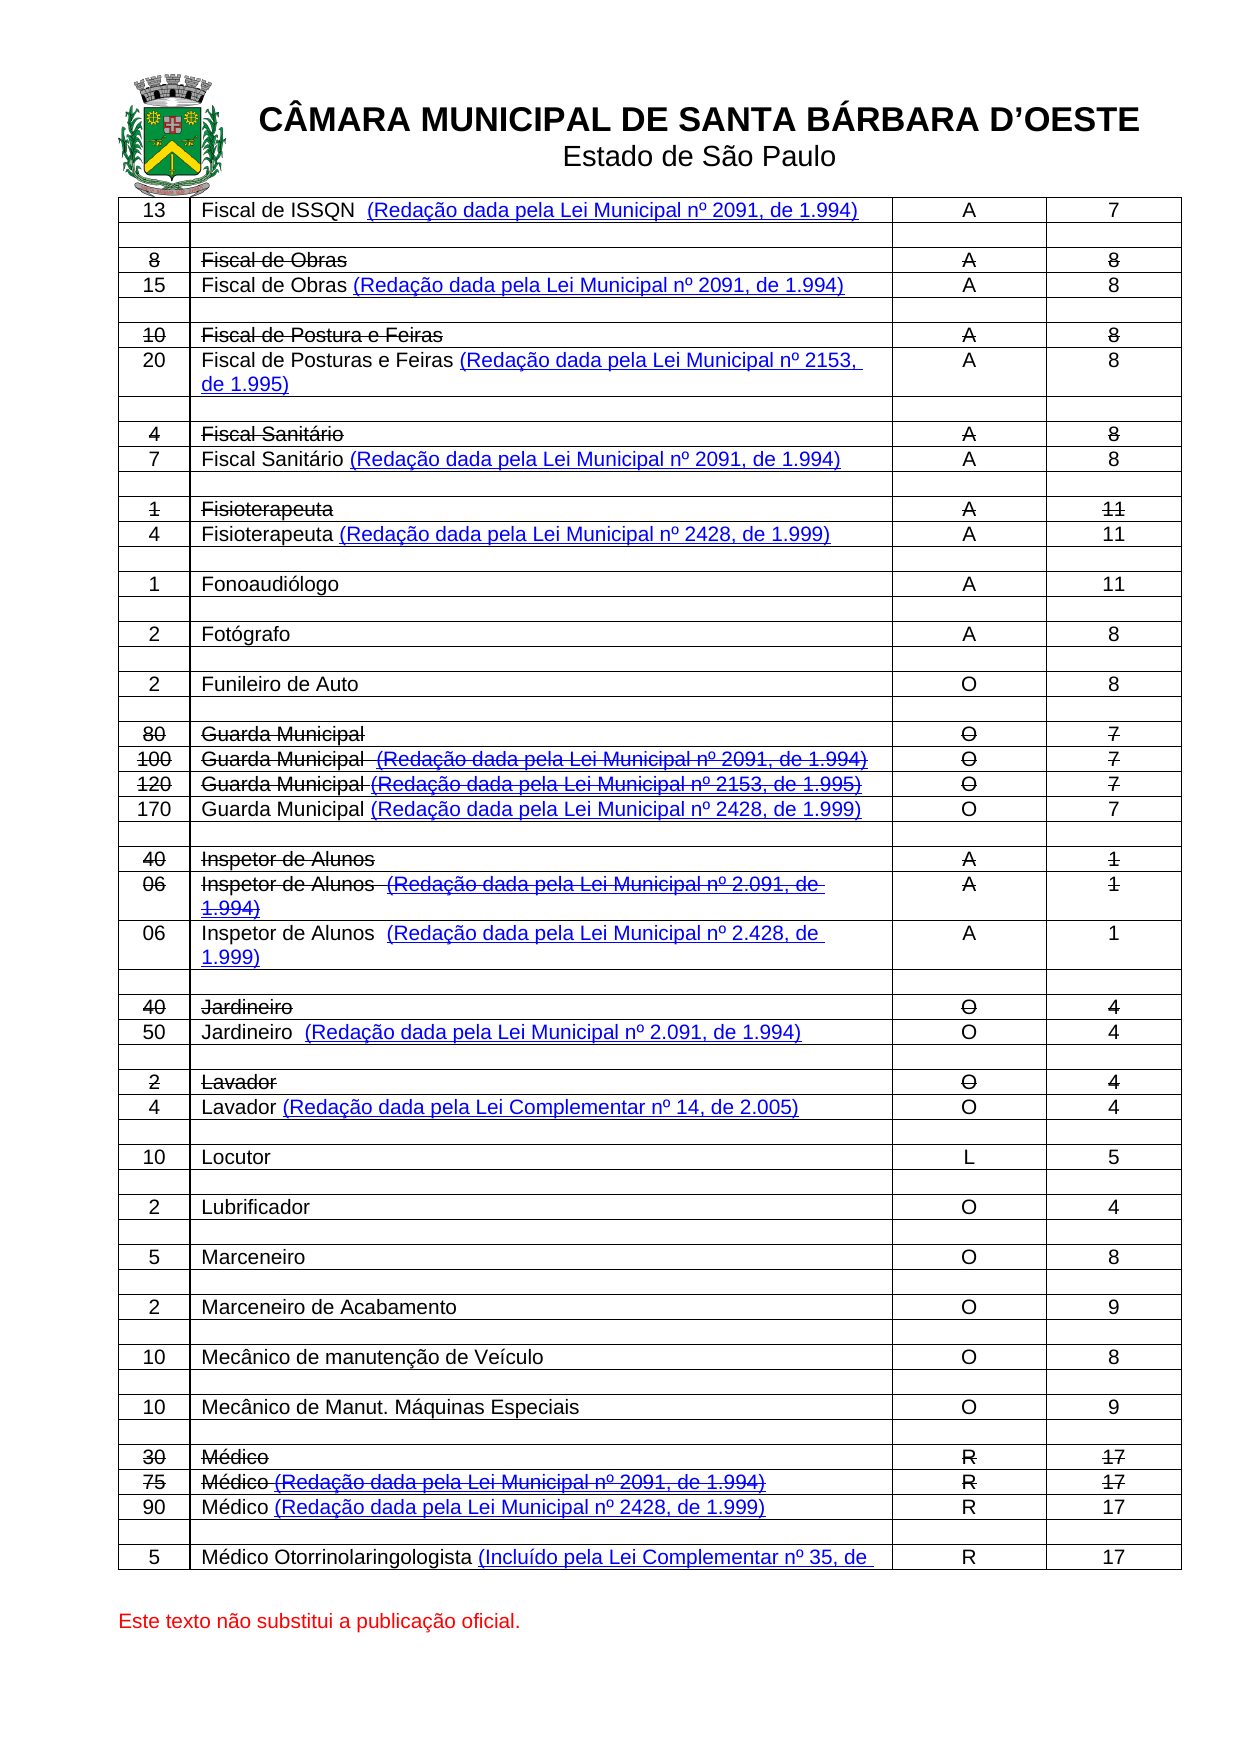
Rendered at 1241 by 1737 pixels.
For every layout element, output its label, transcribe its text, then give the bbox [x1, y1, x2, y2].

table_cell Lavador (Redação dada pela Lei Complementar nº 14, de 2.005) [191, 1095, 892, 1119]
table_cell [893, 397, 1046, 421]
table_cell 7 [1047, 772, 1181, 796]
table_cell [119, 1370, 189, 1394]
table_cell [1047, 1320, 1181, 1344]
table_cell 17 [1047, 1545, 1181, 1569]
table_cell 8 [1047, 348, 1181, 396]
table_cell Médico (Redação dada pela Lei Municipal nº 2091, de 1.994) [191, 1470, 892, 1494]
table_cell 30 [119, 1445, 189, 1469]
table_cell 06 [119, 921, 189, 969]
table_cell A [893, 273, 1046, 297]
table_cell R [893, 1470, 1046, 1494]
table_cell 40 [119, 995, 189, 1019]
table_cell [893, 822, 1046, 846]
table_cell [191, 547, 892, 571]
table_cell Jardineiro [191, 995, 892, 1019]
table_cell [119, 1220, 189, 1244]
table_cell Inspetor de Alunos (Redação dada pela Lei Municipal nº 2.091, de 1.994) [191, 872, 892, 920]
table_cell 8 [1047, 1245, 1181, 1269]
table_cell [191, 1170, 892, 1194]
table_cell Fiscal de Posturas e Feiras (Redação dada pela Lei Municipal nº 2153, de 1.995) [191, 348, 892, 396]
table_cell [119, 547, 189, 571]
table_cell Guarda Municipal (Redação dada pela Lei Municipal nº 2091, de 1.994) [191, 747, 892, 771]
table_cell Mecânico de manutenção de Veículo [191, 1345, 892, 1369]
table_cell [119, 970, 189, 994]
table_cell [1047, 1420, 1181, 1444]
table_cell [1047, 397, 1181, 421]
table_cell 1 [1047, 847, 1181, 871]
table_cell 11 [1047, 572, 1181, 596]
table_cell 5 [1047, 1145, 1181, 1169]
table_cell Médico Otorrinolaringologista (Incluído pela Lei Complementar nº 35, de 2.007) [191, 1545, 892, 1569]
table_cell [191, 223, 892, 247]
table_cell 75 [119, 1470, 189, 1494]
table_cell Médico [191, 1445, 892, 1469]
table_cell 06 [119, 872, 189, 920]
table_cell 8 [1047, 622, 1181, 646]
table_cell 80 [119, 722, 189, 746]
table_cell [191, 697, 892, 721]
table_cell [1047, 597, 1181, 621]
table_cell [119, 1270, 189, 1294]
table_cell 10 [119, 1395, 189, 1419]
table_cell 50 [119, 1020, 189, 1044]
table_cell 11 [1047, 522, 1181, 546]
table_cell [893, 1320, 1046, 1344]
table_cell 7 [1047, 747, 1181, 771]
table_cell [191, 1220, 892, 1244]
table_cell A [893, 248, 1046, 272]
table_cell A [893, 348, 1046, 396]
table_cell 7 [1047, 797, 1181, 821]
table_cell Fiscal de ISSQN (Redação dada pela Lei Municipal nº 2091, de 1.994) [191, 198, 892, 222]
table_cell 10 [119, 323, 189, 347]
table_cell A [893, 198, 1046, 222]
table_cell 8 [1047, 447, 1181, 471]
table_cell O [893, 995, 1046, 1019]
table_cell [1047, 1220, 1181, 1244]
table_cell A [893, 572, 1046, 596]
table_cell [893, 223, 1046, 247]
table_cell O [893, 747, 1046, 771]
table_cell [191, 1045, 892, 1069]
table_cell 10 [119, 1145, 189, 1169]
table_cell O [893, 672, 1046, 696]
table_cell 170 [119, 797, 189, 821]
table_cell [893, 597, 1046, 621]
table_cell [1047, 1170, 1181, 1194]
table_cell [119, 223, 189, 247]
table_cell 5 [119, 1245, 189, 1269]
table_cell [893, 1120, 1046, 1144]
table_cell 7 [1047, 198, 1181, 222]
table_cell A [893, 323, 1046, 347]
table_cell L [893, 1145, 1046, 1169]
table_cell 4 [119, 422, 189, 446]
table_cell A [893, 921, 1046, 969]
table_cell 2 [119, 1295, 189, 1319]
table_cell 8 [1047, 422, 1181, 446]
table_cell O [893, 1395, 1046, 1419]
table_cell Inspetor de Alunos [191, 847, 892, 871]
table_cell [191, 1270, 892, 1294]
table_cell 13 [119, 198, 189, 222]
table_cell 1 [119, 572, 189, 596]
table_cell Locutor [191, 1145, 892, 1169]
table_cell 1 [1047, 921, 1181, 969]
table_cell A [893, 497, 1046, 521]
table_cell A [893, 447, 1046, 471]
table_cell Fotógrafo [191, 622, 892, 646]
table_cell 11 [1047, 497, 1181, 521]
table_cell 4 [119, 522, 189, 546]
table_cell [1047, 1045, 1181, 1069]
table_cell [119, 1420, 189, 1444]
table_cell Fiscal de Obras (Redação dada pela Lei Municipal nº 2091, de 1.994) [191, 273, 892, 297]
table_cell Fisioterapeuta (Redação dada pela Lei Municipal nº 2428, de 1.999) [191, 522, 892, 546]
table_cell [893, 1045, 1046, 1069]
table_cell [893, 647, 1046, 671]
table_cell [1047, 472, 1181, 496]
table_cell A [893, 622, 1046, 646]
table_cell 8 [1047, 1345, 1181, 1369]
table_cell 4 [1047, 1020, 1181, 1044]
table_cell Fiscal de Postura e Feiras [191, 323, 892, 347]
table_cell 1 [119, 497, 189, 521]
table_cell [119, 822, 189, 846]
table_cell 2 [119, 1070, 189, 1094]
table_cell Guarda Municipal (Redação dada pela Lei Municipal nº 2153, de 1.995) [191, 772, 892, 796]
table_cell [893, 1270, 1046, 1294]
table_cell 4 [119, 1095, 189, 1119]
table_cell O [893, 1095, 1046, 1119]
table_cell [191, 1320, 892, 1344]
table_cell [893, 1420, 1046, 1444]
table_cell O [893, 1195, 1046, 1219]
table_cell 40 [119, 847, 189, 871]
table_cell 4 [1047, 1095, 1181, 1119]
table_cell [893, 970, 1046, 994]
table_cell [119, 1320, 189, 1344]
table_cell 8 [119, 248, 189, 272]
table_cell 20 [119, 348, 189, 396]
table_cell [191, 1520, 892, 1544]
table_cell [1047, 547, 1181, 571]
table_cell [191, 472, 892, 496]
table_cell A [893, 422, 1046, 446]
table_cell [893, 472, 1046, 496]
table_cell [191, 397, 892, 421]
table_cell 17 [1047, 1470, 1181, 1494]
table_cell 120 [119, 772, 189, 796]
table_cell [191, 1370, 892, 1394]
table_cell 2 [119, 622, 189, 646]
table_cell Fisioterapeuta [191, 497, 892, 521]
table_cell Mecânico de Manut. Máquinas Especiais [191, 1395, 892, 1419]
table_cell [1047, 298, 1181, 322]
table_cell [119, 597, 189, 621]
table_cell 1 [1047, 872, 1181, 920]
table_cell O [893, 1345, 1046, 1369]
table_cell [1047, 1370, 1181, 1394]
table_cell [1047, 647, 1181, 671]
table_cell [191, 647, 892, 671]
picture [118, 74, 226, 197]
table_cell [119, 1045, 189, 1069]
table_cell 100 [119, 747, 189, 771]
table_cell [1047, 1270, 1181, 1294]
table_cell [119, 1170, 189, 1194]
table_cell 4 [1047, 1195, 1181, 1219]
table_cell [119, 298, 189, 322]
table_cell [893, 1520, 1046, 1544]
table_cell Jardineiro (Redação dada pela Lei Municipal nº 2.091, de 1.994) [191, 1020, 892, 1044]
table_cell 7 [1047, 722, 1181, 746]
table_cell A [893, 522, 1046, 546]
table_cell [1047, 1520, 1181, 1544]
table_cell [1047, 1120, 1181, 1144]
table_cell 5 [119, 1545, 189, 1569]
table_cell [191, 597, 892, 621]
table_cell R [893, 1445, 1046, 1469]
table_cell [893, 1220, 1046, 1244]
table_cell Inspetor de Alunos (Redação dada pela Lei Municipal nº 2.428, de 1.999) [191, 921, 892, 969]
table_cell [1047, 697, 1181, 721]
table_cell Fonoaudiólogo [191, 572, 892, 596]
table_cell [119, 397, 189, 421]
table_cell 2 [119, 672, 189, 696]
table_cell Lavador [191, 1070, 892, 1094]
table_cell [893, 298, 1046, 322]
table_cell Lubrificador [191, 1195, 892, 1219]
table_cell [191, 298, 892, 322]
table_cell O [893, 1295, 1046, 1319]
table_cell 4 [1047, 1070, 1181, 1094]
table_cell R [893, 1545, 1046, 1569]
table_cell Fiscal Sanitário (Redação dada pela Lei Municipal nº 2091, de 1.994) [191, 447, 892, 471]
table_cell O [893, 722, 1046, 746]
table_cell [119, 1120, 189, 1144]
table_cell 8 [1047, 248, 1181, 272]
table_cell [893, 1370, 1046, 1394]
table_cell [191, 1120, 892, 1144]
table_cell Médico (Redação dada pela Lei Municipal nº 2428, de 1.999) [191, 1495, 892, 1519]
table_cell [119, 1520, 189, 1544]
table_cell 90 [119, 1495, 189, 1519]
table_cell O [893, 1070, 1046, 1094]
table_cell 17 [1047, 1495, 1181, 1519]
table_cell A [893, 872, 1046, 920]
table_cell A [893, 847, 1046, 871]
table_cell Marceneiro [191, 1245, 892, 1269]
table_cell 2 [119, 1195, 189, 1219]
table_cell Fiscal Sanitário [191, 422, 892, 446]
table_cell Funileiro de Auto [191, 672, 892, 696]
table_cell [191, 822, 892, 846]
table_cell 8 [1047, 672, 1181, 696]
table_cell 9 [1047, 1295, 1181, 1319]
table_cell [119, 472, 189, 496]
table_cell Marceneiro de Acabamento [191, 1295, 892, 1319]
table_cell [893, 697, 1046, 721]
table_cell [191, 1420, 892, 1444]
table_cell [893, 1170, 1046, 1194]
table_cell O [893, 1245, 1046, 1269]
table_cell O [893, 1020, 1046, 1044]
table_cell [1047, 822, 1181, 846]
table_cell [1047, 970, 1181, 994]
table_cell R [893, 1495, 1046, 1519]
table_cell [119, 697, 189, 721]
table_cell Guarda Municipal (Redação dada pela Lei Municipal nº 2428, de 1.999) [191, 797, 892, 821]
table_cell 15 [119, 273, 189, 297]
table_cell 9 [1047, 1395, 1181, 1419]
table_cell [119, 647, 189, 671]
table_cell 8 [1047, 273, 1181, 297]
table_cell O [893, 772, 1046, 796]
table_cell 8 [1047, 323, 1181, 347]
table_cell [1047, 223, 1181, 247]
table_cell [893, 547, 1046, 571]
table_cell 7 [119, 447, 189, 471]
table_cell Fiscal de Obras [191, 248, 892, 272]
table_cell 4 [1047, 995, 1181, 1019]
table_cell 10 [119, 1345, 189, 1369]
table_cell [191, 970, 892, 994]
table_cell Guarda Municipal [191, 722, 892, 746]
table_cell 17 [1047, 1445, 1181, 1469]
table_cell O [893, 797, 1046, 821]
